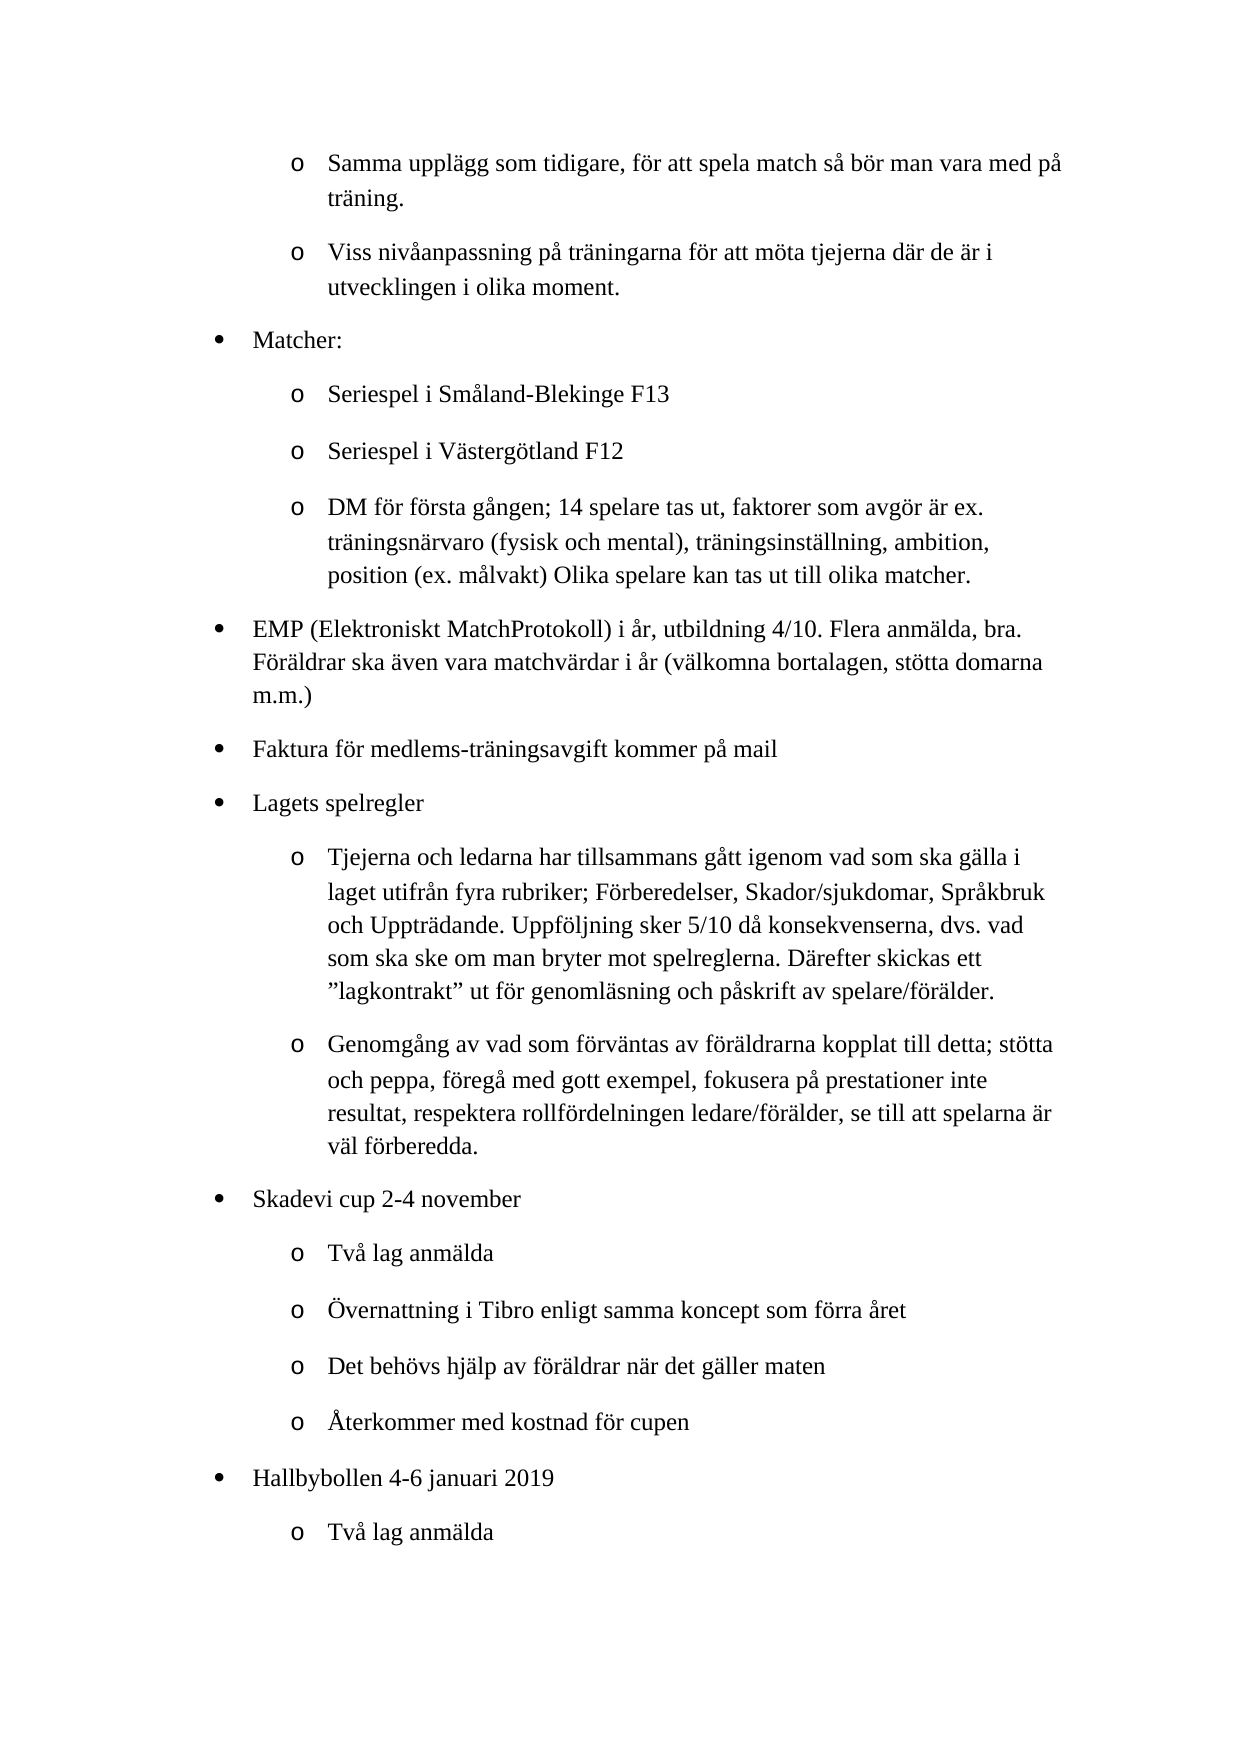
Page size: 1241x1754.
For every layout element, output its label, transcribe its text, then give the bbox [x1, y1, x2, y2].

list DM för första gången; 14 spelare tas ut, faktorer som avgör är ex. träningsnärvaro (fysisk och mental), träningsinställning, ambition, position (ex. målvakt) Olika spelare kan tas ut till olika matcher. [290, 492, 1063, 589]
list Faktura för medlems-träningsavgift kommer på mail [215, 734, 1063, 763]
list Tjejerna och ledarna har tillsammans gått igenom vad som ska gälla i laget utifrån fyra rubriker; Förberedelser, Skador/sjukdomar, Språkbruk och Uppträdande. Uppföljning sker 5/10 då konsekvenserna, dvs. vad som ska ske om man bryter mot spelreglerna. Därefter skickas ett ”lagkontrakt” ut för genomläsning och påskrift av spelare/förälder. [290, 842, 1063, 1004]
list Det behövs hjälp av föräldrar när det gäller maten [290, 1351, 1063, 1382]
list EMP (Elektroniskt MatchProtokoll) i år, utbildning 4/10. Flera anmälda, bra. Föräldrar ska även vara matchvärdar i år (välkomna bortalagen, stötta domarna m.m.) [215, 614, 1063, 709]
list Två lag anmälda [290, 1238, 1063, 1269]
list Hallbybollen 4-6 januari 2019 [215, 1463, 1063, 1492]
list Två lag anmälda [290, 1517, 1063, 1548]
list Samma upplägg som tidigare, för att spela match så bör man vara med på träning. [290, 148, 1063, 212]
list Lagets spelregler [215, 788, 1063, 816]
list Övernattning i Tibro enligt samma koncept som förra året [290, 1295, 1063, 1326]
list Skadevi cup 2-4 november [215, 1184, 1063, 1213]
list Återkommer med kostnad för cupen [290, 1407, 1063, 1438]
list Seriespel i Småland-Blekinge F13 [290, 379, 1063, 410]
list Genomgång av vad som förväntas av föräldrarna kopplat till detta; stötta och peppa, föregå med gott exempel, fokusera på prestationer inte resultat, respektera rollfördelningen ledare/förälder, se till att spelarna är väl förberedda. [290, 1029, 1063, 1159]
list Matcher: [215, 326, 1063, 354]
list Viss nivåanpassning på träningarna för att möta tjejerna där de är i utvecklingen i olika moment. [290, 237, 1063, 301]
list Seriespel i Västergötland F12 [290, 436, 1063, 467]
